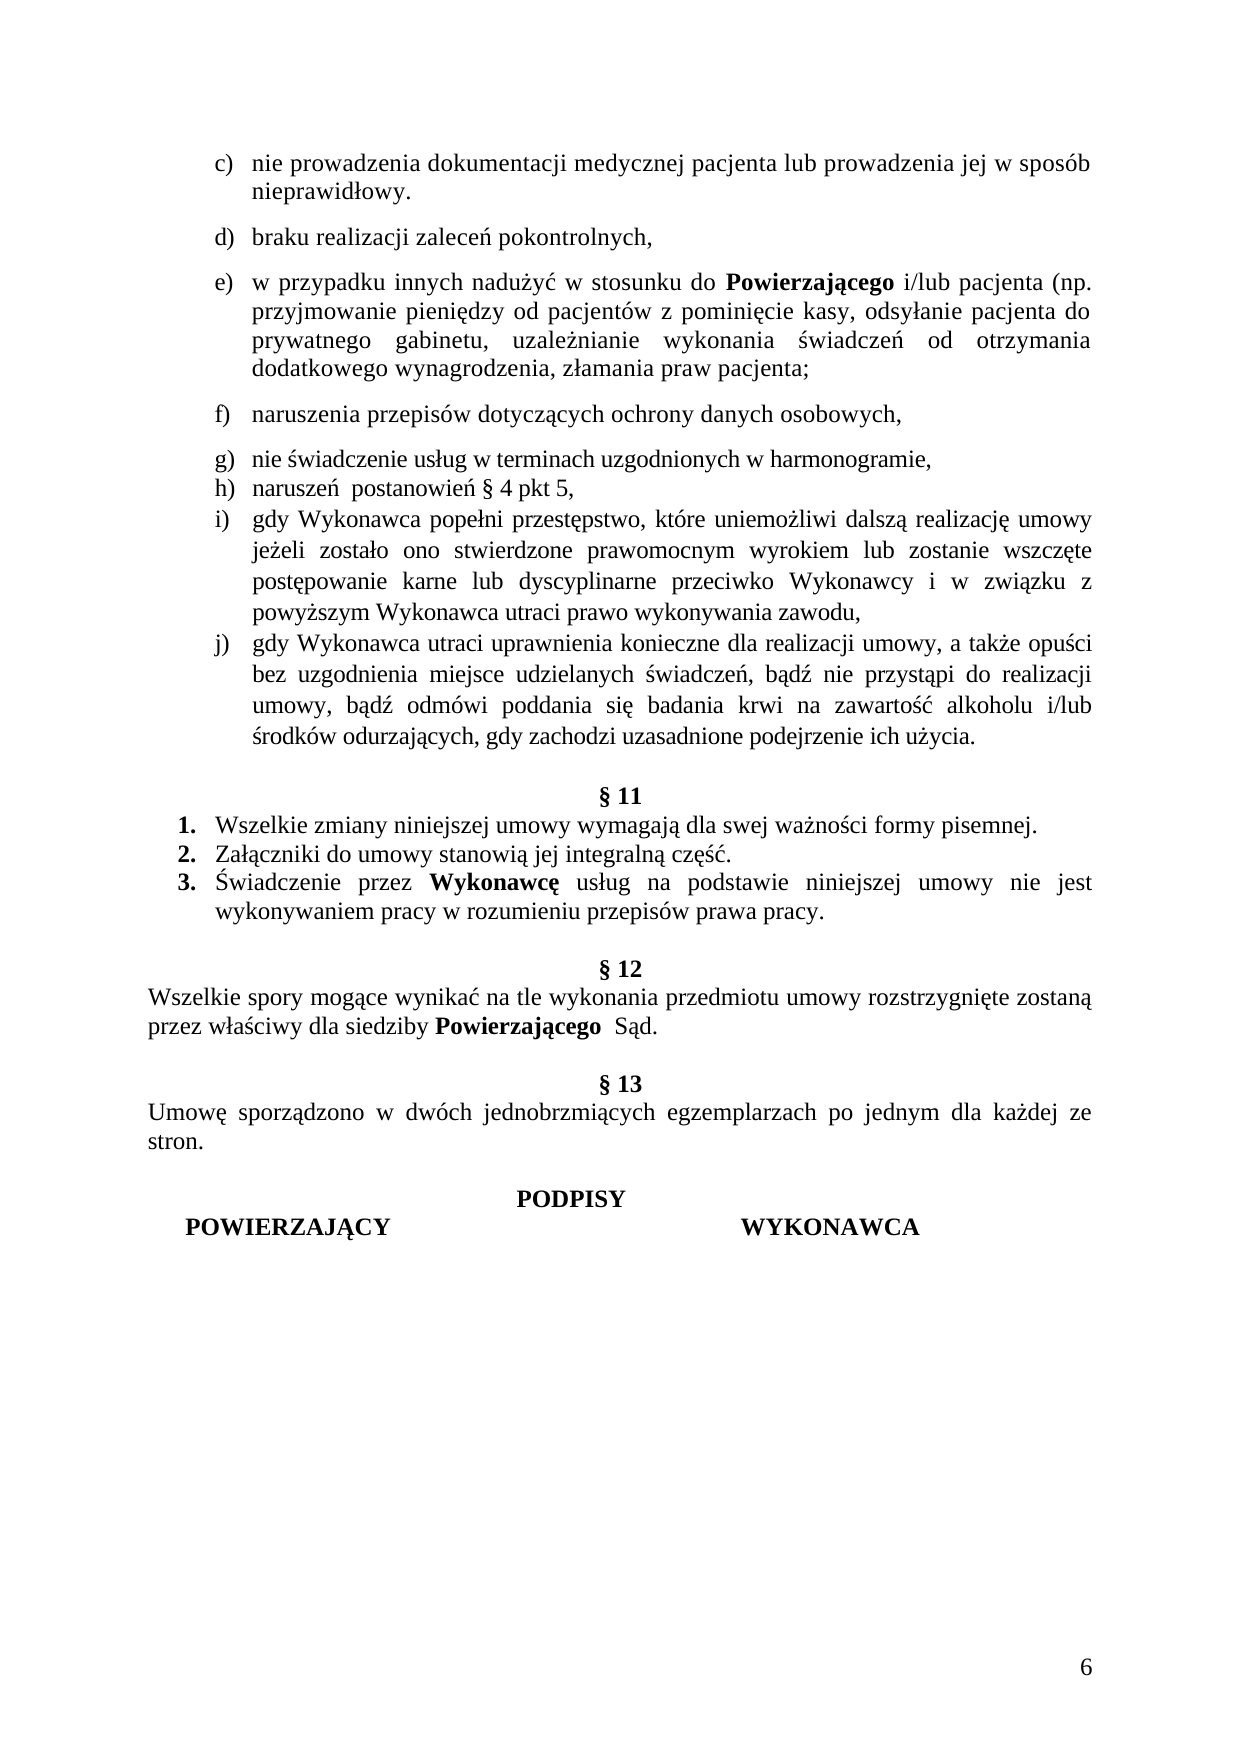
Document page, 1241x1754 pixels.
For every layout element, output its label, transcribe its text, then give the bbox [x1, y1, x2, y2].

text POWIERZAJĄCY WYKONAWCA [185, 1212, 1093, 1241]
list gdy Wykonawca popełni przestępstwo, które uniemożliwi dalszą realizację umowy jeżeli zostało ono stwierdzone prawomocnym wyrokiem lub zostanie wszczęte postępowanie karne lub dyscyplinarne przeciwko Wykonawcy i w związku z powyższym Wykonawca utraci prawo wykonywania zawodu, [214, 504, 1093, 626]
subtitle PODPISY [110, 1184, 1093, 1212]
list nie świadczenie usług w terminach uzgodnionych w harmonogramie, [214, 444, 1093, 473]
text Umowę sporządzono w dwóch jednobrzmiących egzemplarzach po jednym dla każdej ze stron. [148, 1097, 1093, 1155]
text Wszelkie spory mogące wynikać na tle wykonania przedmiotu umowy rozstrzygnięte zostaną przez właściwy dla siedziby Powierzającego Sąd. [148, 982, 1093, 1040]
list braku realizacji zaleceń pokontrolnych, [214, 222, 1093, 251]
list Załączniki do umowy stanowią jej integralną część. [177, 839, 1093, 867]
list gdy Wykonawca utraci uprawnienia konieczne dla realizacji umowy, a także opuści bez uzgodnienia miejsce udzielanych świadczeń, bądź nie przystąpi do realizacji umowy, bądź odmówi poddania się badania krwi na zawartość alkoholu i/lub środków odurzających, gdy zachodzi uzasadnione podejrzenie ich użycia. [214, 628, 1093, 750]
list nie prowadzenia dokumentacji medycznej pacjenta lub prowadzenia jej w sposób nieprawidłowy. [214, 148, 1093, 205]
list w przypadku innych nadużyć w stosunku do Powierzającego i/lub pacjenta (np. przyjmowanie pieniędzy od pacjentów z pominięcie kasy, odsyłanie pacjenta do prywatnego gabinetu, uzależnianie wykonania świadczeń od otrzymania dodatkowego wynagrodzenia, złamania praw pacjenta; [214, 267, 1093, 382]
text § 12 [148, 954, 1093, 982]
list naruszenia przepisów dotyczących ochrony danych osobowych, [214, 399, 1093, 428]
text § 11 [148, 781, 1093, 810]
text § 13 [148, 1069, 1093, 1097]
list Wszelkie zmiany niniejszej umowy wymagają dla swej ważności formy pisemnej. [177, 810, 1093, 839]
list Świadczenie przez Wykonawcę usług na podstawie niniejszej umowy nie jest wykonywaniem pracy w rozumieniu przepisów prawa pracy. [177, 867, 1093, 925]
list naruszeń postanowień § 4 pkt 5, [214, 473, 1093, 502]
